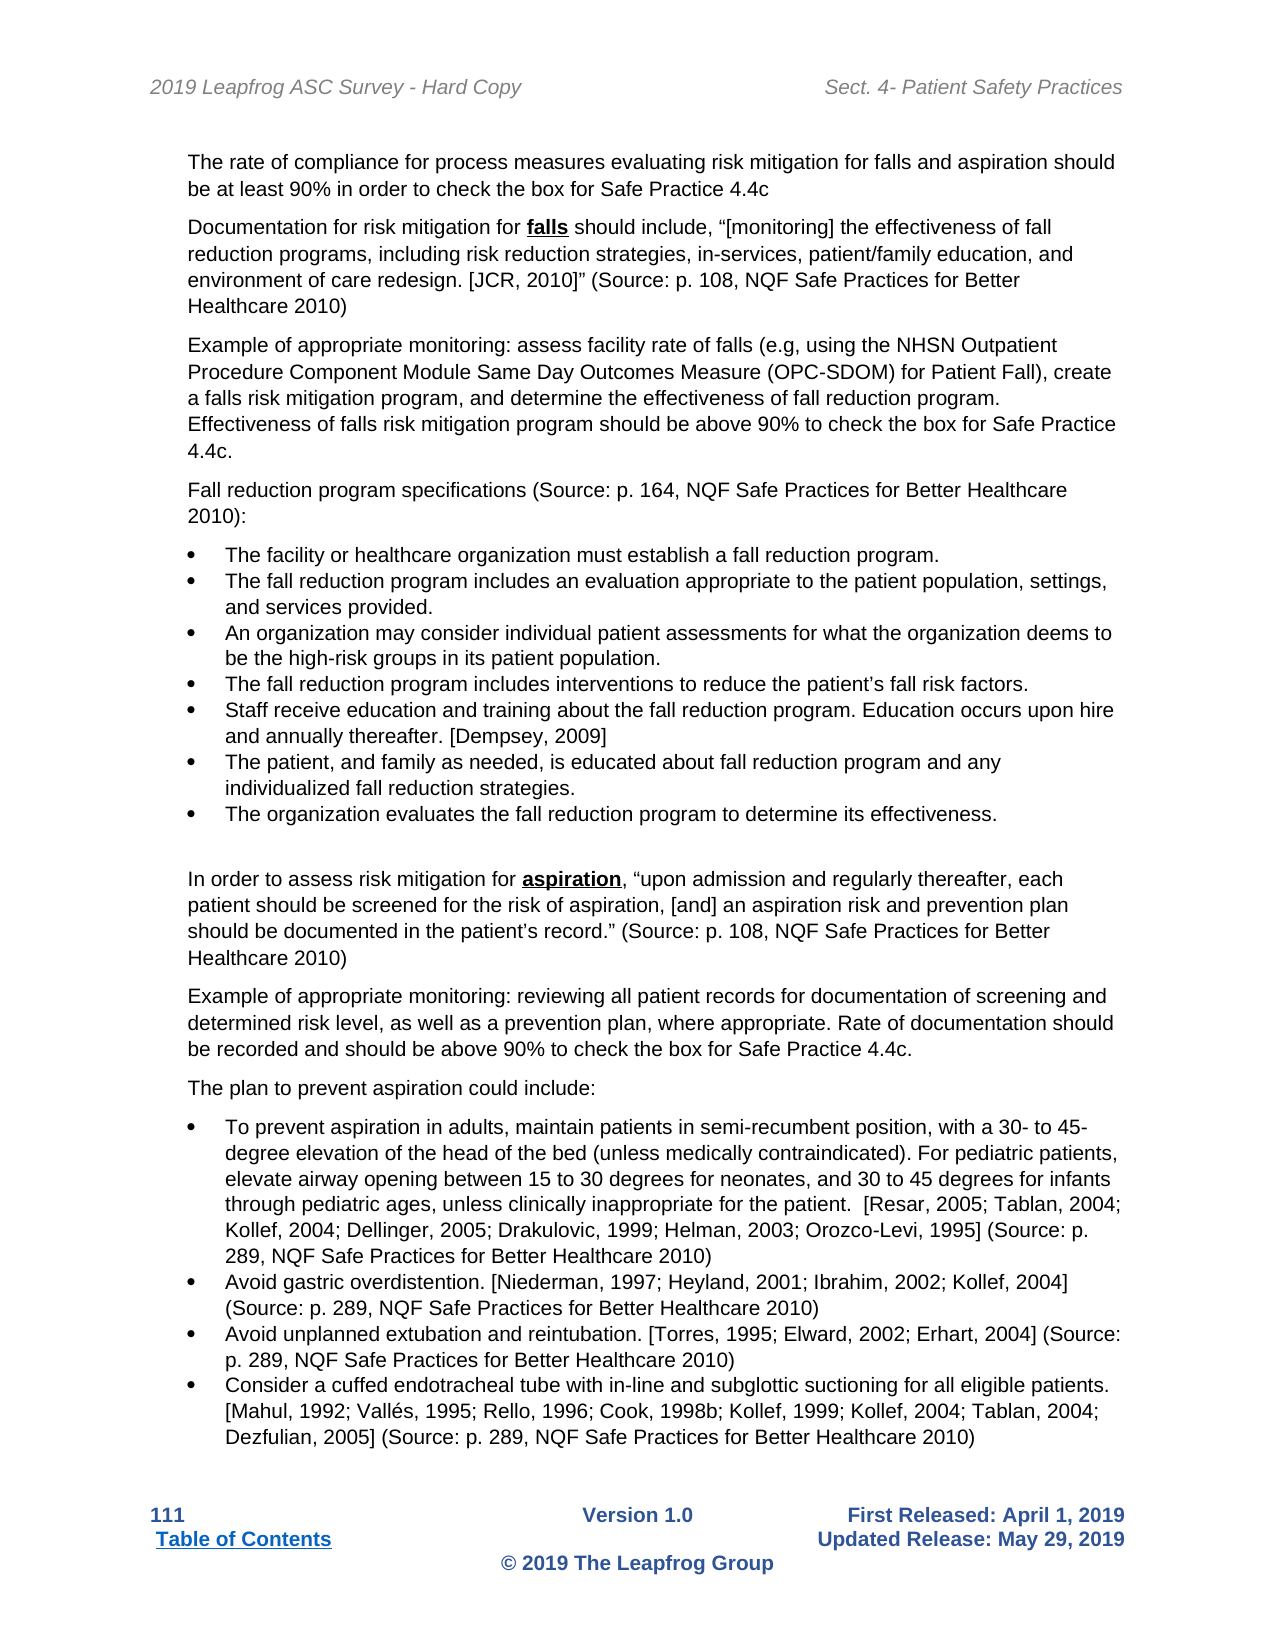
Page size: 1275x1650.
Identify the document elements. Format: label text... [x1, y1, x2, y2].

text The plan to prevent aspiration could include: [187, 1076, 1125, 1100]
list Consider a cuffed endotracheal tube with in-line and subglottic suctioning for all eligible patients. [Mahul, 1992; Vallés, 1995; Rello, 1996; Cook, 1998b; Kollef, 1999; Kollef, 2004; Tablan, 2004; Dezfulian, 2005] (Source: p. 289, NQF Safe Practices for Better Healthcare 2010) [187, 1373, 1125, 1449]
text Fall reduction program specifications (Source: p. 164, NQF Safe Practices for Better Healthcare 2010): [187, 477, 1125, 528]
text The rate of compliance for process measures evaluating risk mitigation for falls and aspiration should be at least 90% in order to check the box for Safe Practice 4.4c [187, 150, 1125, 200]
list Staff receive education and training about the fall reduction program. Education occurs upon hire and annually thereafter. [Dempsey, 2009] [187, 698, 1125, 748]
list The fall reduction program includes an evaluation appropriate to the patient population, settings, and services provided. [187, 568, 1125, 618]
text Example of appropriate monitoring: assess facility rate of falls (e.g, using the NHSN Outpatient Procedure Component Module Same Day Outcomes Measure (OPC-SDOM) for Patient Fall), create a falls risk mitigation program, and determine the effectiveness of fall reduction program. Effectiveness of falls risk mitigation program should be above 90% to check the box for Safe Practice 4.4c. [187, 333, 1125, 462]
list The fall reduction program includes interventions to reduce the patient’s fall risk factors. [187, 672, 1125, 696]
list To prevent aspiration in adults, maintain patients in semi-recumbent position, with a 30- to 45-degree elevation of the head of the bed (unless medically contraindicated). For pediatric patients, elevate airway opening between 15 to 30 degrees for neonates, and 30 to 45 degrees for infants through pediatric ages, unless clinically inappropriate for the patient. [Resar, 2005; Tablan, 2004; Kollef, 2004; Dellinger, 2005; Drakulovic, 1999; Helman, 2003; Orozco-Levi, 1995] (Source: p. 289, NQF Safe Practices for Better Healthcare 2010) [187, 1115, 1125, 1268]
text In order to assess risk mitigation for aspiration, “upon admission and regularly thereafter, each patient should be screened for the risk of aspiration, [and] an aspiration risk and prevention plan should be documented in the patient’s record.” (Source: p. 108, NQF Safe Practices for Better Healthcare 2010) [187, 866, 1125, 969]
text Example of appropriate monitoring: reviewing all patient records for documentation of screening and determined risk level, as well as a prevention plan, where appropriate. Rate of documentation should be recorded and should be above 90% to check the box for Safe Practice 4.4c. [187, 984, 1125, 1061]
text Documentation for risk mitigation for falls should include, “[monitoring] the effectiveness of fall reduction programs, including risk reduction strategies, in-services, patient/family education, and environment of care redesign. [JCR, 2010]” (Source: p. 108, NQF Safe Practices for Better Healthcare 2010) [187, 215, 1125, 318]
list Avoid gastric overdistention. [Niederman, 1997; Heyland, 2001; Ibrahim, 2002; Kollef, 2004] (Source: p. 289, NQF Safe Practices for Better Healthcare 2010) [187, 1270, 1125, 1320]
list The organization evaluates the fall reduction program to determine its effectiveness. [187, 802, 1125, 826]
list An organization may consider individual patient assessments for what the organization deems to be the high-risk groups in its patient population. [187, 620, 1125, 670]
list The patient, and family as needed, is educated about fall reduction program and any individualized fall reduction strategies. [187, 750, 1125, 800]
list Avoid unplanned extubation and reintubation. [Torres, 1995; Elward, 2002; Erhart, 2004] (Source: p. 289, NQF Safe Practices for Better Healthcare 2010) [187, 1322, 1125, 1371]
list The facility or healthcare organization must establish a fall reduction program. [187, 543, 1125, 567]
